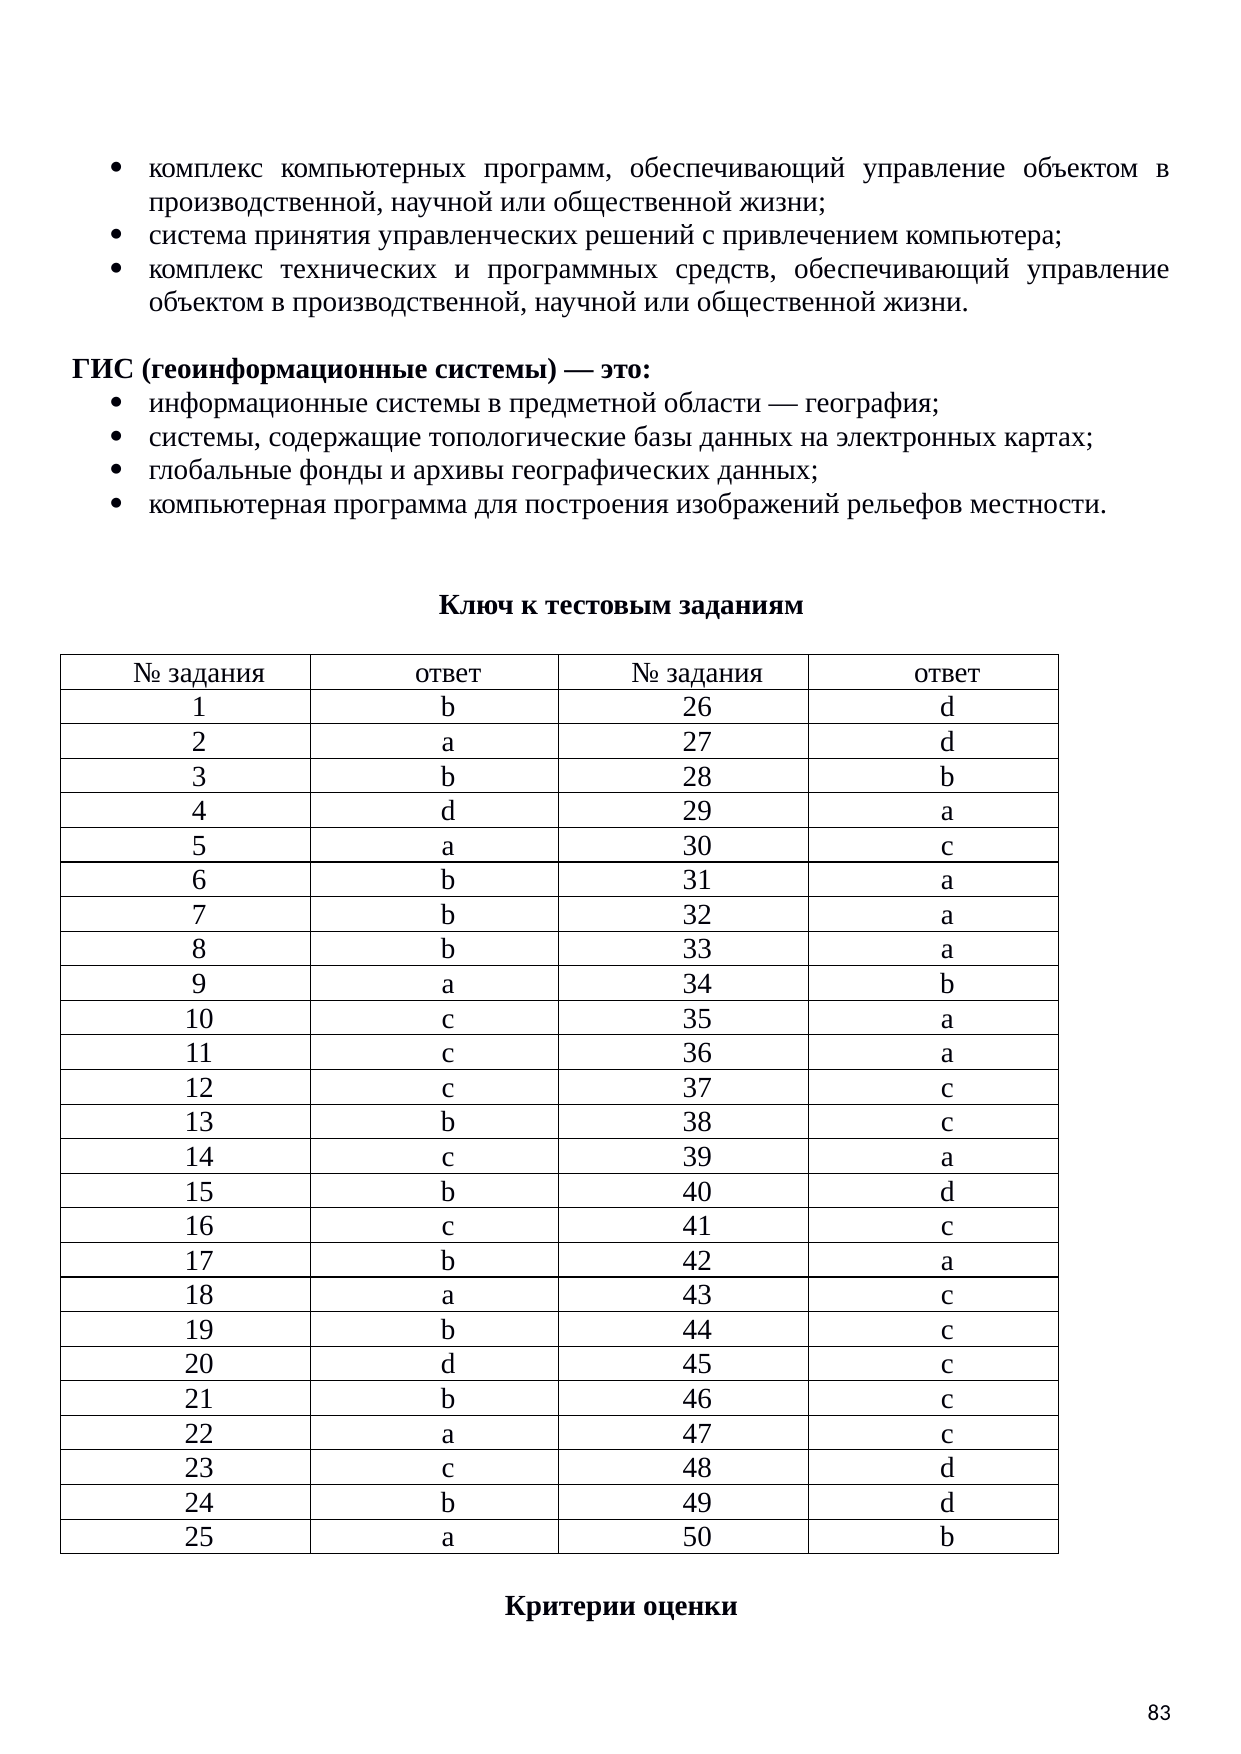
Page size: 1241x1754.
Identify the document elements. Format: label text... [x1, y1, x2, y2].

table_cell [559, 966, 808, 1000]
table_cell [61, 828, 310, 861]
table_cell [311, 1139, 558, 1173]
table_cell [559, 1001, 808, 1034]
list глобальные фонды и архивы географических данных; [111, 452, 1171, 486]
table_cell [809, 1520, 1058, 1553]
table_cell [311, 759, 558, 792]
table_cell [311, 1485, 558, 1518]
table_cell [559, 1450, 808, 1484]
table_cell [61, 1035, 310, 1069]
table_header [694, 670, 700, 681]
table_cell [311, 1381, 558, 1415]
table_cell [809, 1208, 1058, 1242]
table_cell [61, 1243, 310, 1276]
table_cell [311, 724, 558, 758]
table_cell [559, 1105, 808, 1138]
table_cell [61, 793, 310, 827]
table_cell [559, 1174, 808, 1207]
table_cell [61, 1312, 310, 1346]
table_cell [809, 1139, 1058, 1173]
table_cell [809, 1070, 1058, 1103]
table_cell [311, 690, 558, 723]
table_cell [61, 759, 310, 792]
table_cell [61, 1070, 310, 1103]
text ГИС (геоинформационные системы) — это: [72, 352, 1171, 385]
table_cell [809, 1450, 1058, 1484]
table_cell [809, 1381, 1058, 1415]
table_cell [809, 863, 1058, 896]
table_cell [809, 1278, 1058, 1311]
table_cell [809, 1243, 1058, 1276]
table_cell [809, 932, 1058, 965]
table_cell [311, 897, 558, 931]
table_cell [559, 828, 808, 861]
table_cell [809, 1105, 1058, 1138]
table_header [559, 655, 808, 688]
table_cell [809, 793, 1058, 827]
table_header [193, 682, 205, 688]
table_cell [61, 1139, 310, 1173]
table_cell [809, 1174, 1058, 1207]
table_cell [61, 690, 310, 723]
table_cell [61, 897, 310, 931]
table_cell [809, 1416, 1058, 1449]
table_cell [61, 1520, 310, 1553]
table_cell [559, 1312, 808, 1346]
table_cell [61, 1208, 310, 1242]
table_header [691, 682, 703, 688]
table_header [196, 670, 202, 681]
list системы, содержащие топологические базы данных на электронных картах; [111, 419, 1171, 452]
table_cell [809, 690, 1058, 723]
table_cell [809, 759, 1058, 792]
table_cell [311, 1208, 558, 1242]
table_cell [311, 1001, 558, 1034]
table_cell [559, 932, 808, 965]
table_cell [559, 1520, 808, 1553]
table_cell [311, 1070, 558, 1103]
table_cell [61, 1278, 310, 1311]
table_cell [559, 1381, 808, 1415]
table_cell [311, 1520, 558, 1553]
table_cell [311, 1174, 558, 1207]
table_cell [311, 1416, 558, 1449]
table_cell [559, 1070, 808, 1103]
list система принятия управленческих решений с привлечением компьютера; [111, 217, 1171, 251]
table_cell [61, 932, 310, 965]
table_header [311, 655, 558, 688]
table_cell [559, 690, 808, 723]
list информационные системы в предметной области — география; [111, 385, 1171, 419]
text Критерии оценки [72, 1588, 1171, 1621]
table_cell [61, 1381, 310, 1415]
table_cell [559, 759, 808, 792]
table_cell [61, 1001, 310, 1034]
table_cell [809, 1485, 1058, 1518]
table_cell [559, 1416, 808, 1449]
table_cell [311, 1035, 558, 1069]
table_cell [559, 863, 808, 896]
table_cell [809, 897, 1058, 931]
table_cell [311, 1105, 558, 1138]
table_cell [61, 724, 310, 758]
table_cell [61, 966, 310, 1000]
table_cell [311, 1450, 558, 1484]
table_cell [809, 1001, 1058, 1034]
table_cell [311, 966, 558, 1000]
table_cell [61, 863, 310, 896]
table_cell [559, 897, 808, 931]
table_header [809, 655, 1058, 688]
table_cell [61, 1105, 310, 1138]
list комплекс технических и программных средств, обеспечивающий управление объектом в производственной, научной или общественной жизни. [111, 251, 1171, 318]
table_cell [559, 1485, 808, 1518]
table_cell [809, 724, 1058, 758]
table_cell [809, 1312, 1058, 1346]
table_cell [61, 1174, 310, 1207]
list компьютерная программа для построения изображений рельефов местности. [111, 486, 1171, 520]
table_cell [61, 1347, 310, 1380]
list комплекс компьютерных программ, обеспечивающий управление объектом в производственной, научной или общественной жизни; [111, 150, 1171, 217]
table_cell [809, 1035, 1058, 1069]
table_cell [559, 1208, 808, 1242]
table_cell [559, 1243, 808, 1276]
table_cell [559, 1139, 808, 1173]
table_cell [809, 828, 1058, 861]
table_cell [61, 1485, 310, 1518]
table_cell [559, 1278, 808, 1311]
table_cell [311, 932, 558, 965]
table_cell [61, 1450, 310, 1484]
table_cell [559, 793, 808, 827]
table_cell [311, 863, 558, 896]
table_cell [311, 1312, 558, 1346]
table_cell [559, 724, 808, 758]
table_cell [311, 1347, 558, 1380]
text Ключ к тестовым заданиям [72, 587, 1171, 620]
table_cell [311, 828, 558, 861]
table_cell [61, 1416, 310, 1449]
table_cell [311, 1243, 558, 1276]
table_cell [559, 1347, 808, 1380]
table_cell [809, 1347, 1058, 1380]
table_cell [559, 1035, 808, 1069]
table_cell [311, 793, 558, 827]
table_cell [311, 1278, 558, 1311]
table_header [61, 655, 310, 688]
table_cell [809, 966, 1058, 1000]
